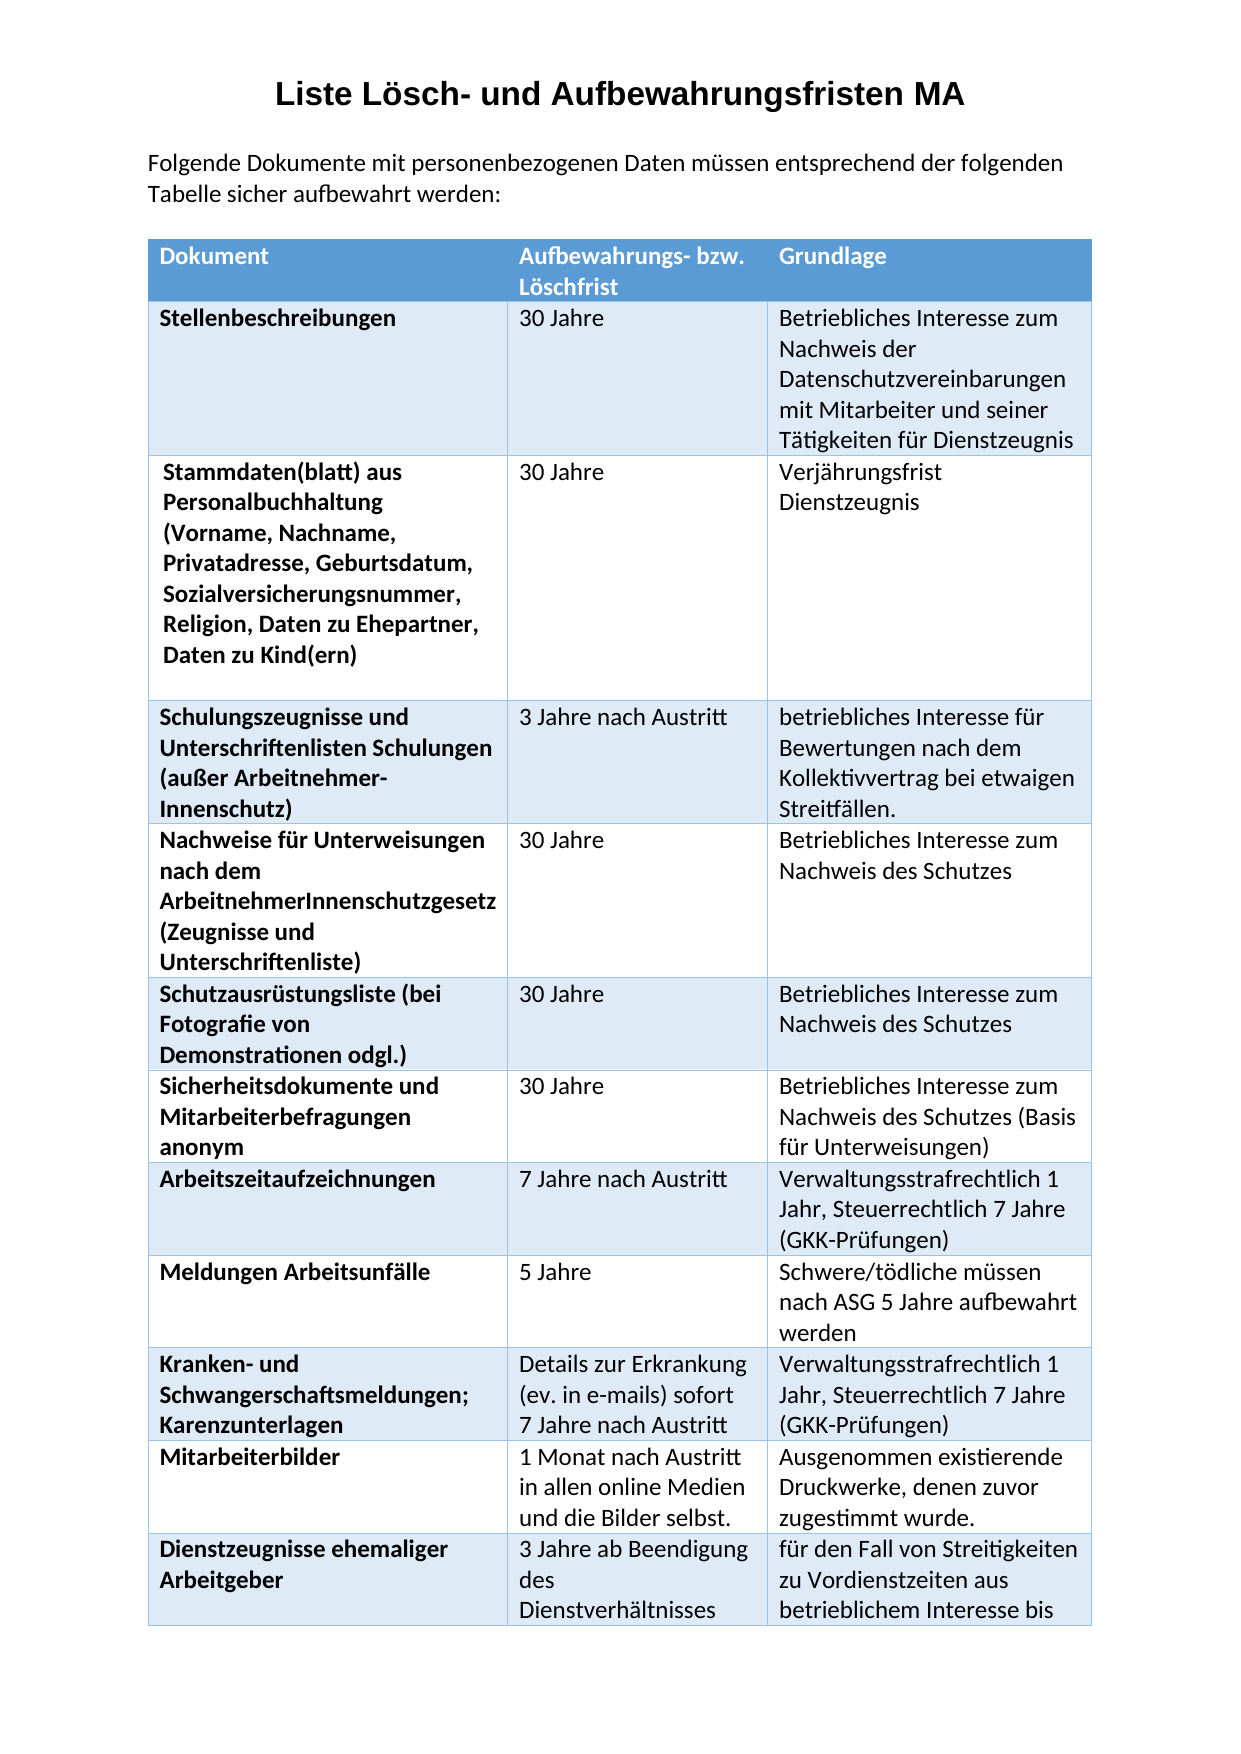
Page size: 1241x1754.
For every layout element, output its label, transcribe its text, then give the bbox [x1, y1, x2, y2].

table_cell 30 Jahre [508, 456, 767, 700]
table_cell Schulungszeugnisse und Unterschriftenlisten Schulungen (außer Arbeitnehmer-Innenschutz) [149, 701, 507, 823]
table_cell Verwaltungsstrafrechtlich 1 Jahr, Steuerrechtlich 7 Jahre (GKK-Prüfungen) [768, 1348, 1091, 1440]
table_cell Stellenbeschreibungen [149, 302, 507, 455]
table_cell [768, 1534, 1091, 1625]
table_cell Details zur Erkrankung (ev. in e-mails) sofort 7 Jahre nach Austritt [508, 1348, 767, 1440]
table_cell Nachweise für Unterweisungen nach dem ArbeitnehmerInnenschutzgesetz (Zeugnisse und Unterschriftenliste) [149, 824, 507, 977]
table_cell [149, 1534, 507, 1625]
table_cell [508, 1534, 767, 1625]
table_cell 1 Monat nach Austritt in allen online Medien und die Bilder selbst. [508, 1441, 767, 1532]
table_cell Mitarbeiterbilder [149, 1441, 507, 1532]
table_header Aufbewahrungs- bzw. Löschfrist [508, 240, 767, 301]
table_cell Verwaltungsstrafrechtlich 1 Jahr, Steuerrechtlich 7 Jahre (GKK-Prüfungen) [768, 1163, 1091, 1255]
table_cell Betriebliches Interesse zum Nachweis des Schutzes (Basis für Unterweisungen) [768, 1071, 1091, 1162]
table_cell Schutzausrüstungsliste (bei Fotografie von Demonstrationen odgl.) [149, 978, 507, 1069]
table_cell Sicherheitsdokumente und Mitarbeiterbefragungen anonym [149, 1071, 507, 1162]
table_cell Verjährungsfrist Dienstzeugnis [768, 456, 1091, 700]
table_cell 3 Jahre nach Austritt [508, 701, 767, 823]
table_cell Ausgenommen existierende Druckwerke, denen zuvor zugestimmt wurde. [768, 1441, 1091, 1532]
table_header Dokument [149, 240, 507, 301]
table_cell 5 Jahre [508, 1256, 767, 1347]
text Folgende Dokumente mit personenbezogenen Daten müssen entsprechend der folgenden Tabelle sicher aufbewahrt werden: [148, 148, 1093, 209]
table_cell 30 Jahre [508, 302, 767, 455]
table_cell Betriebliches Interesse zum Nachweis des Schutzes [768, 824, 1091, 977]
table_cell Kranken- und Schwangerschaftsmeldungen; Karenzunterlagen [149, 1348, 507, 1440]
table_cell Schwere/tödliche müssen nach ASG 5 Jahre aufbewahrt werden [768, 1256, 1091, 1347]
table_cell 30 Jahre [508, 824, 767, 977]
table_cell Meldungen Arbeitsunfälle [149, 1256, 507, 1347]
table_cell Arbeitszeitaufzeichnungen [149, 1163, 507, 1255]
table_cell Betriebliches Interesse zum Nachweis der Datenschutzvereinbarungen mit Mitarbeiter und seiner Tätigkeiten für Dienstzeugnis [768, 302, 1091, 455]
table_cell Betriebliches Interesse zum Nachweis des Schutzes [768, 978, 1091, 1069]
table_cell Stammdaten(blatt) aus Personalbuchhaltung (Vorname, Nachname, Privatadresse, Geburtsdatum, Sozialversicherungsnummer, Religion, Daten zu Ehepartner, Daten zu Kind(ern) [149, 456, 507, 700]
table_cell betriebliches Interesse für Bewertungen nach dem Kollektivvertrag bei etwaigen Streitfällen. [768, 701, 1091, 823]
table_header Grundlage [768, 240, 1091, 301]
table_cell 30 Jahre [508, 1071, 767, 1162]
table_cell 7 Jahre nach Austritt [508, 1163, 767, 1255]
table_cell 30 Jahre [508, 978, 767, 1069]
